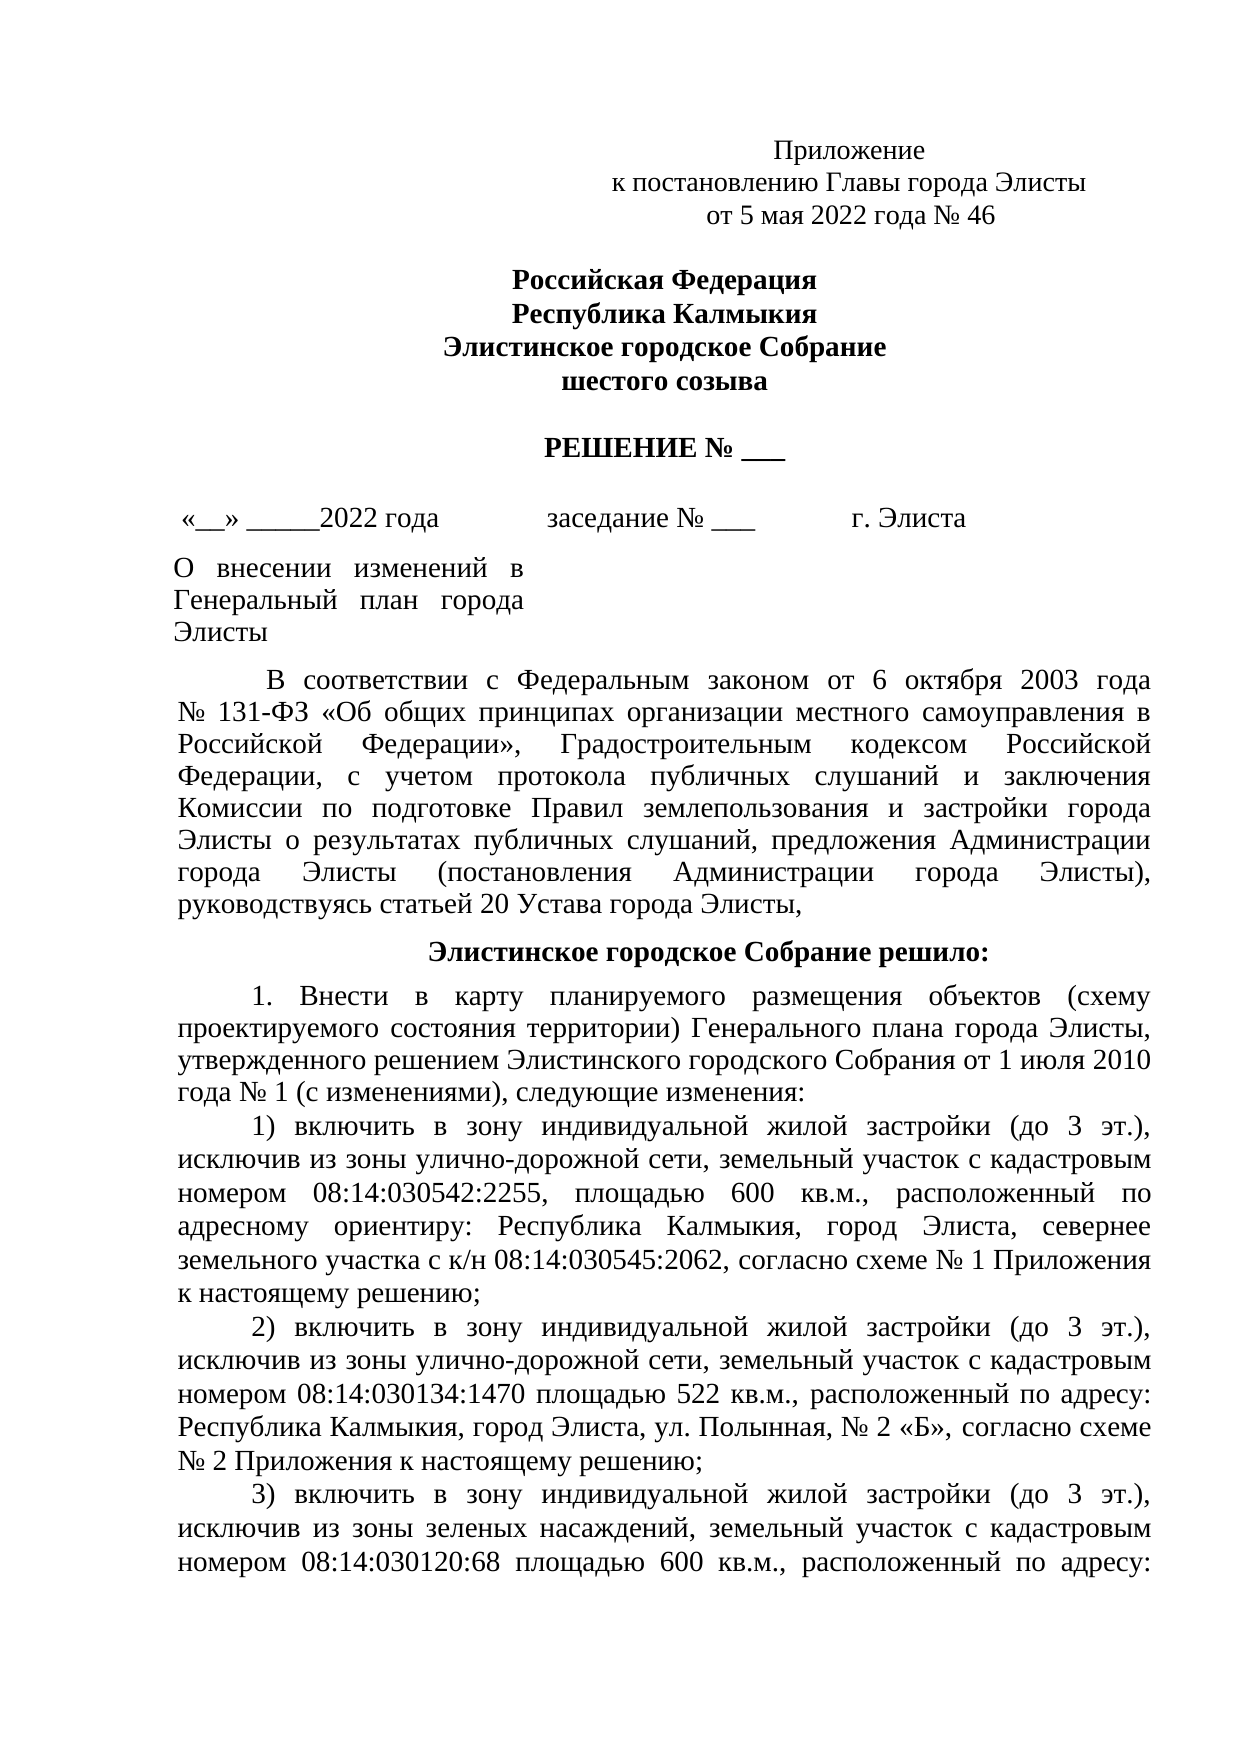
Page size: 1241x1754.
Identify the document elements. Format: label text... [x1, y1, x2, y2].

text Российская Федерация [177, 262, 1152, 296]
table_header Приложение к постановлению Главы города Элисты от 5 мая 2022 года № 46 [576, 133, 1122, 262]
text Элистинское городское Собрание [177, 329, 1152, 363]
table_header «__» _____2022 года [163, 500, 458, 552]
table_cell О внесении изменений в Генеральный план города Элисты [166, 552, 531, 664]
text шестого созыва [177, 363, 1152, 397]
text 2) включить в зону индивидуальной жилой застройки (до 3 эт.), исключив из зоны улично-дорожной сети, земельный участок с кадастровым номером 08:14:030134:1470 площадью 522 кв.м., расположенный по адресу: Республика Калмыкия, город Элиста, ул. Полынная, № 2 «Б», согласно схеме № 2 Приложения к настоящему решению; [177, 1309, 1152, 1477]
table_header заседание № ___ [458, 500, 844, 552]
text Республика Калмыкия [177, 296, 1152, 329]
text 1) включить в зону индивидуальной жилой застройки (до 3 эт.), исключив из зоны улично-дорожной сети, земельный участок с кадастровым номером 08:14:030542:2255, площадью 600 кв.м., расположенный по адресному ориентиру: Республика Калмыкия, город Элиста, севернее земельного участка с к/н 08:14:030545:2062, согласно схеме № 1 Приложения к настоящему решению; [177, 1108, 1152, 1309]
list 1. Внести в карту планируемого размещения объектов (схему проектируемого состояния территории) Генерального плана города Элисты, утвержденного решением Элистинского городского Собрания от 1 июля 2010 года № 1 (с изменениями), следующие изменения: [177, 980, 1152, 1108]
text В соответствии с Федеральным законом от 6 октября 2003 года № 131-ФЗ «Об общих принципах организации местного самоуправления в Российской Федерации», Градостроительным кодексом Российской Федерации, с учетом протокола публичных слушаний и заключения Комиссии по подготовке Правил землепользования и застройки города Элисты о результатах публичных слушаний, предложения Администрации города Элисты (постановления Администрации города Элисты), руководствуясь статьей 20 Устава города Элисты, [177, 664, 1152, 919]
text РЕШЕНИЕ № ___ [177, 430, 1152, 464]
text Элистинское городское Собрание решило: [177, 936, 1152, 968]
table_header г. Элиста [844, 500, 1019, 552]
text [177, 1477, 1152, 1577]
